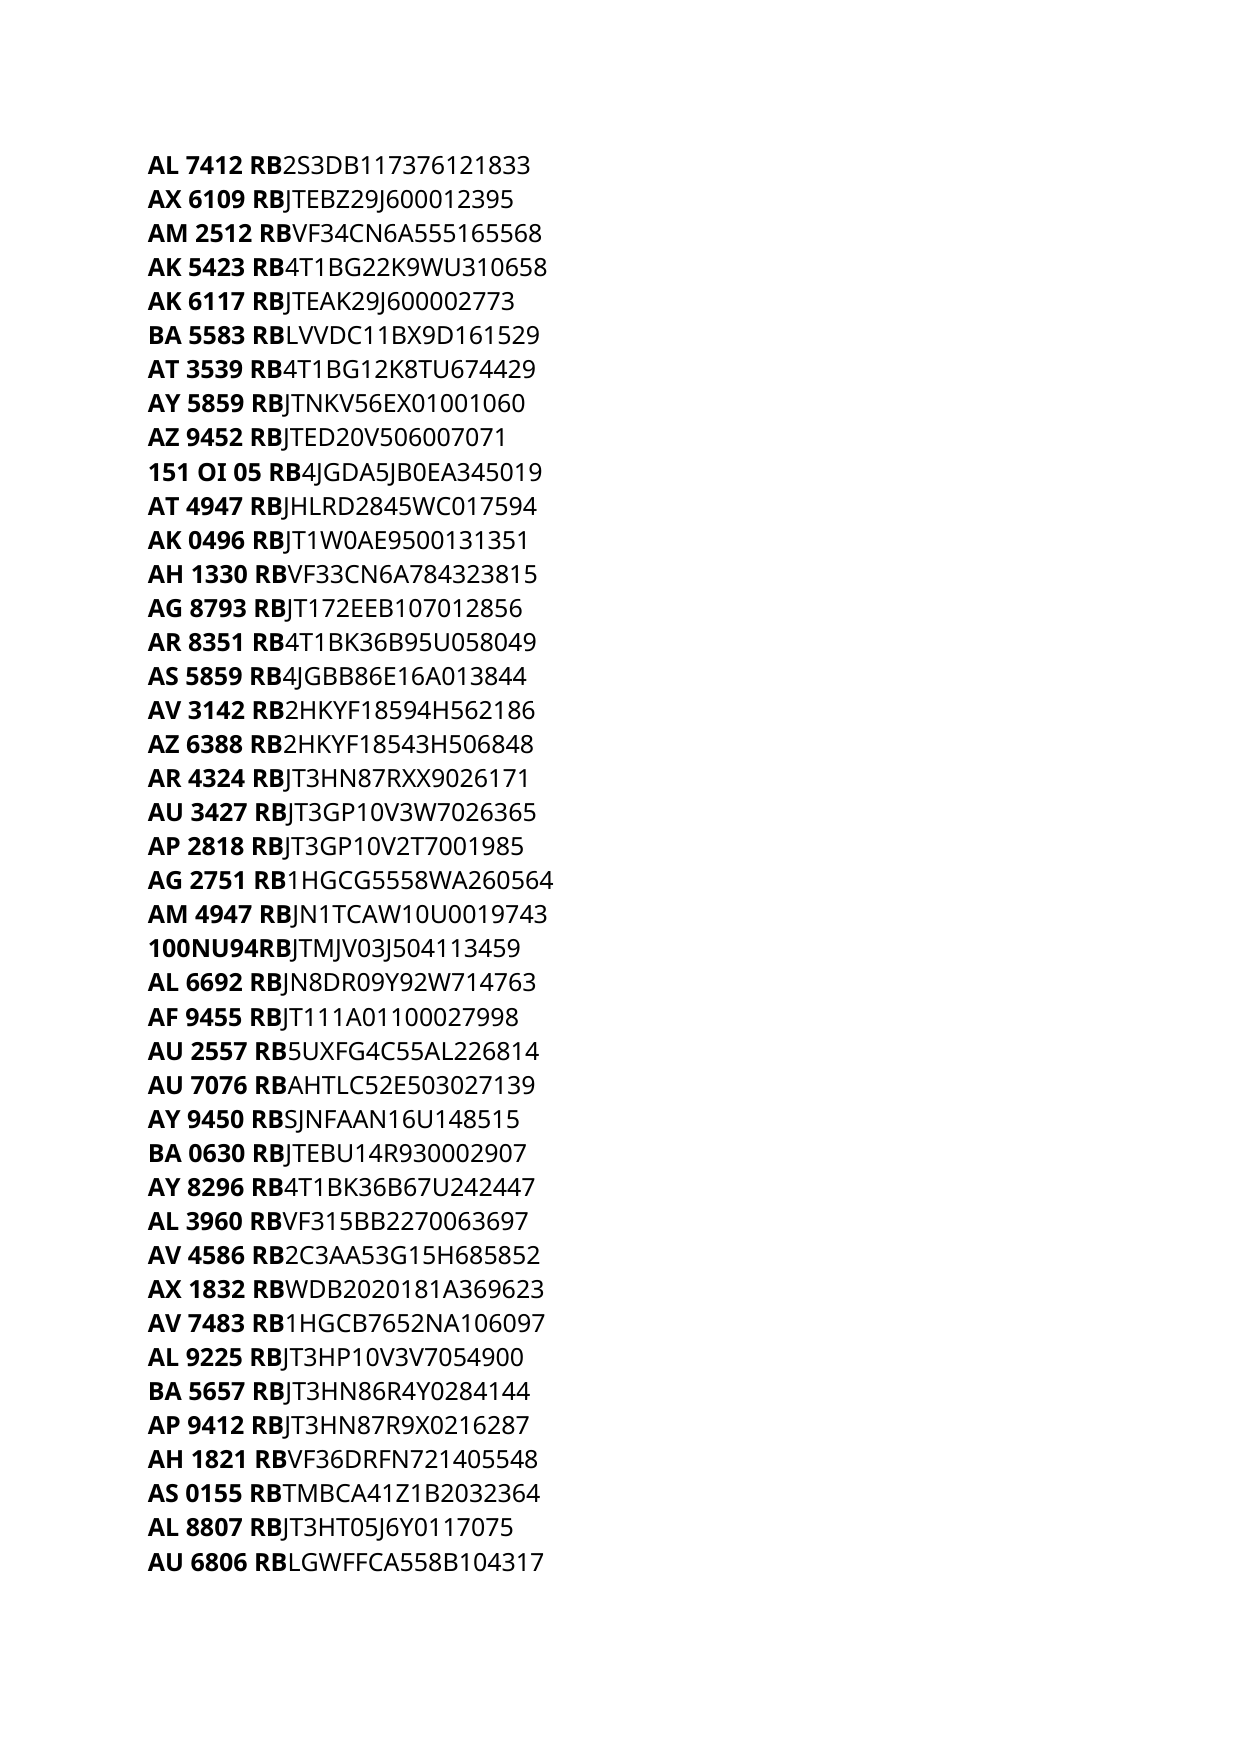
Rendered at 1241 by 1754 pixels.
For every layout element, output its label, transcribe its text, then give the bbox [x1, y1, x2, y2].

text AY 5859 RBJTNKV56EX01001060 [148, 386, 1093, 420]
text BA 5583 RBLVVDC11BX9D161529 [148, 318, 1093, 352]
text AS 5859 RB4JGBB86E16A013844 [148, 658, 1093, 693]
text AV 3142 RB2HKYF18594H562186 [148, 693, 1093, 727]
text AL 9225 RBJT3HP10V3V7054900 [148, 1340, 1093, 1374]
text AH 1330 RBVF33CN6A784323815 [148, 556, 1093, 590]
text AU 7076 RBAHTLC52E503027139 [148, 1067, 1093, 1101]
text BA 0630 RBJTEBU14R930002907 [148, 1135, 1093, 1169]
text AM 2512 RBVF34CN6A555165568 [148, 216, 1093, 250]
text AY 9450 RBSJNFAAN16U148515 [148, 1101, 1093, 1135]
text AL 8807 RBJT3HT05J6Y0117075 [148, 1510, 1093, 1544]
text AK 5423 RB4T1BG22K9WU310658 [148, 250, 1093, 284]
text AK 6117 RBJTEAK29J600002773 [148, 284, 1093, 318]
text AL 6692 RBJN8DR09Y92W714763 [148, 965, 1093, 999]
text AX 1832 RBWDB2020181A369623 [148, 1272, 1093, 1306]
text AT 4947 RBJHLRD2845WC017594 [148, 488, 1093, 522]
text AV 4586 RB2C3AA53G15H685852 [148, 1238, 1093, 1272]
text AU 3427 RBJT3GP10V3W7026365 [148, 795, 1093, 829]
text AY 8296 RB4T1BK36B67U242447 [148, 1169, 1093, 1203]
text AF 9455 RBJT111A01100027998 [148, 999, 1093, 1033]
text AG 8793 RBJT172EEB107012856 [148, 590, 1093, 624]
text AH 1821 RBVF36DRFN721405548 [148, 1442, 1093, 1476]
text AZ 6388 RB2HKYF18543H506848 [148, 727, 1093, 761]
text AL 7412 RB2S3DB117376121833 [148, 148, 1093, 182]
text 100NU94RBJTMJV03J504113459 [148, 931, 1093, 965]
text AS 0155 RBTMBCA41Z1B2032364 [148, 1476, 1093, 1510]
text AP 2818 RBJT3GP10V2T7001985 [148, 829, 1093, 863]
text AT 3539 RB4T1BG12K8TU674429 [148, 352, 1093, 386]
text AR 4324 RBJT3HN87RXX9026171 [148, 761, 1093, 795]
text AM 4947 RBJN1TCAW10U0019743 [148, 897, 1093, 931]
text AU 2557 RB5UXFG4C55AL226814 [148, 1033, 1093, 1067]
text AV 7483 RB1HGCB7652NA106097 [148, 1306, 1093, 1340]
text AR 8351 RB4T1BK36B95U058049 [148, 624, 1093, 658]
text AL 3960 RBVF315BB2270063697 [148, 1203, 1093, 1238]
text 151 OI 05 RB4JGDA5JB0EA345019 [148, 454, 1093, 488]
text AP 9412 RBJT3HN87R9X0216287 [148, 1408, 1093, 1442]
text AU 6806 RBLGWFFCA558B104317 [148, 1544, 1093, 1578]
text BA 5657 RBJT3HN86R4Y0284144 [148, 1374, 1093, 1408]
text AG 2751 RB1HGCG5558WA260564 [148, 863, 1093, 897]
text AX 6109 RBJTEBZ29J600012395 [148, 182, 1093, 216]
text AK 0496 RBJT1W0AE9500131351 [148, 522, 1093, 556]
text AZ 9452 RBJTED20V506007071 [148, 420, 1093, 454]
